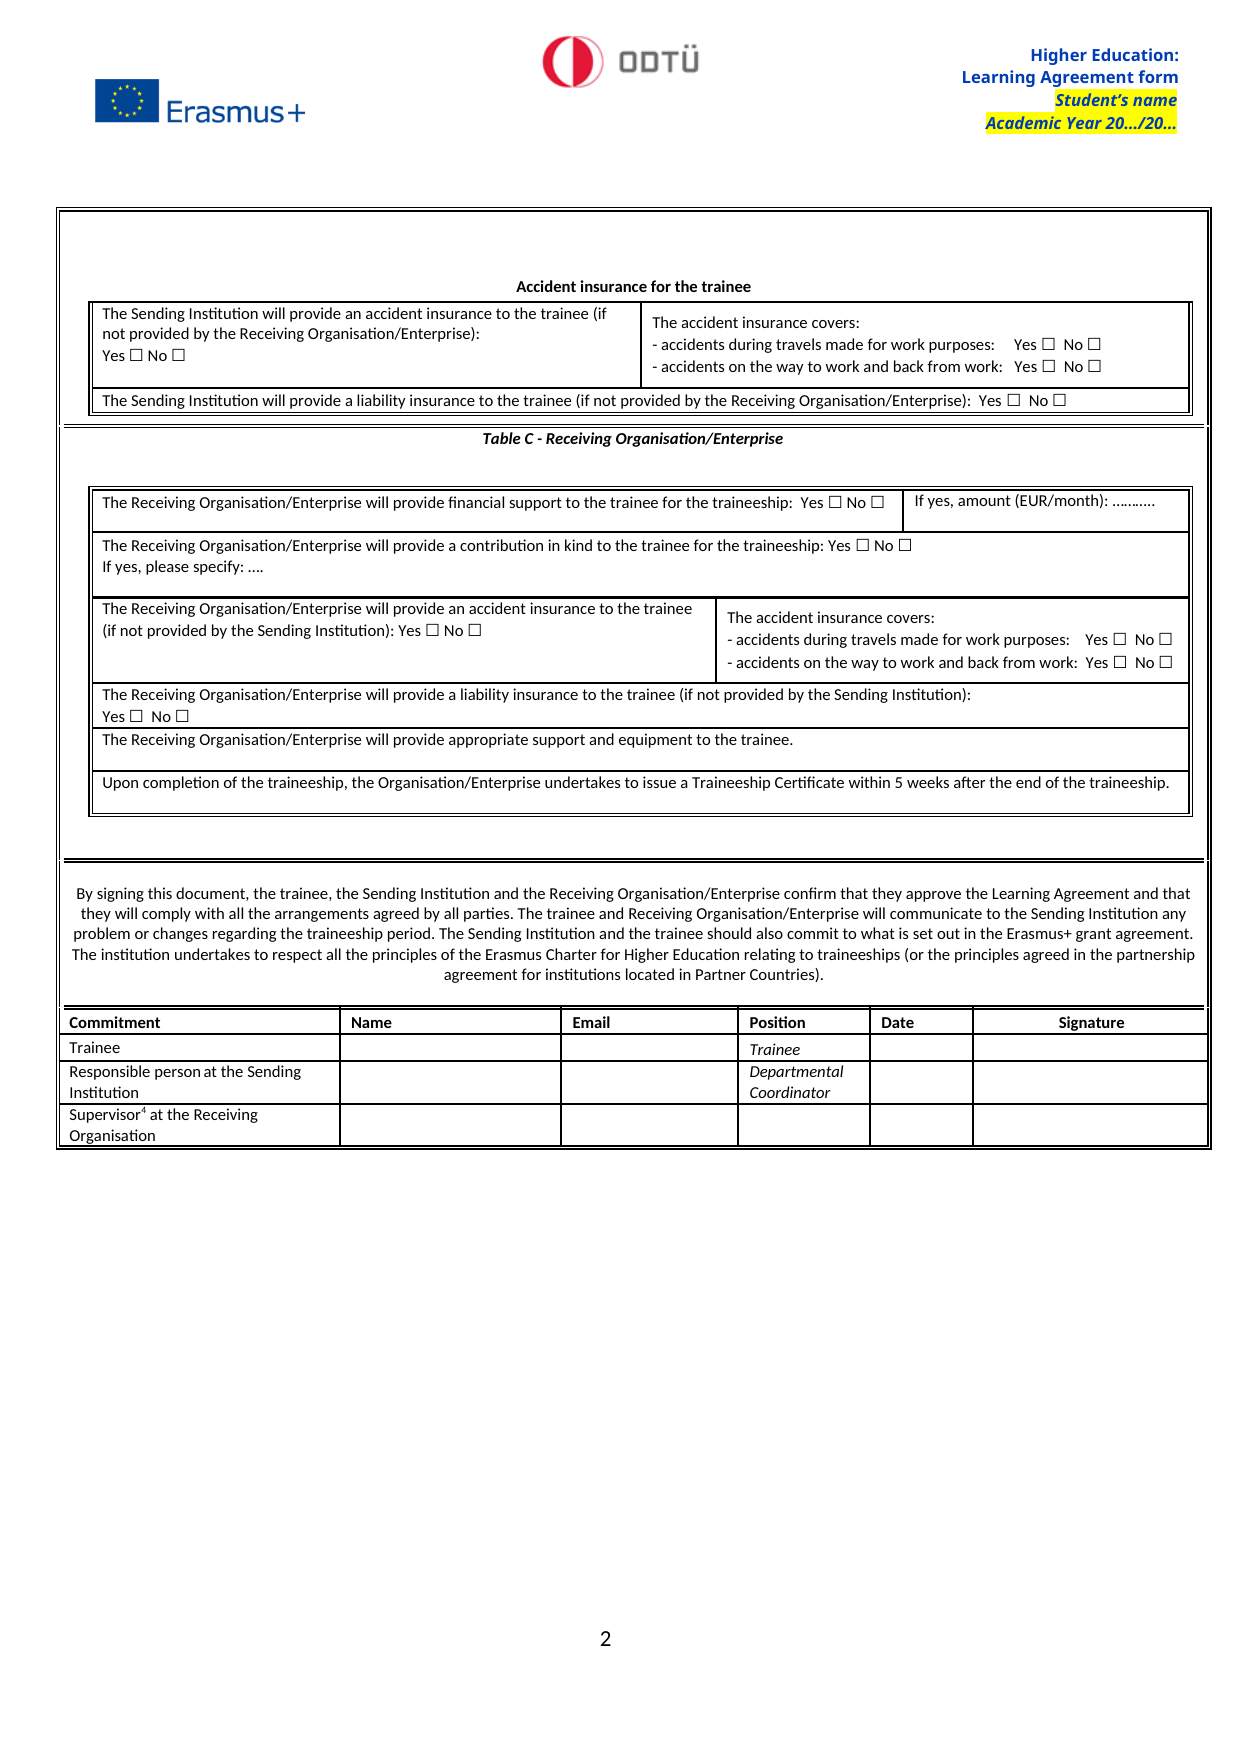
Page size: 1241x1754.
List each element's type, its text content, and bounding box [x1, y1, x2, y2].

table_cell Date [871, 1010, 972, 1033]
table_cell [871, 1035, 972, 1060]
table_cell [562, 1035, 737, 1060]
table_cell [562, 1062, 737, 1102]
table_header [60, 212, 1207, 424]
table_cell [974, 1062, 1207, 1102]
table_cell [871, 1105, 972, 1145]
table_cell By signing this document, the trainee, the Sending Institution and the Receiving Organisation/Enterprise confirm that they approve the Learning Agreement and that they will comply with all the arrangements agreed by all parties. The trainee and Receiving Organisation/Enterprise will communicate to the Sending Institution any problem or changes regarding the traineeship period. The Sending Institution and the trainee should also commit to what is set out in the Erasmus+ grant agreement. The institution undertakes to respect all the principles of the Erasmus Charter for Higher Education relating to traineeships (or the principles agreed in the partnership agreement for institutions located in Partner Countries). [58, 858, 1209, 1005]
table_cell [871, 1062, 972, 1102]
table_cell [341, 1062, 560, 1102]
table_cell Position [739, 1010, 869, 1033]
table_cell [341, 1105, 560, 1145]
table_cell [974, 1105, 1207, 1145]
table_cell Email [562, 1010, 737, 1033]
table_cell Trainee [60, 1035, 339, 1060]
table_cell [974, 1035, 1207, 1060]
table_cell [739, 1105, 869, 1145]
table_cell Commitment [58, 1005, 339, 1033]
table_cell Signature [974, 1005, 1209, 1033]
table_cell Supervisor at the Receiving Organisation [60, 1105, 339, 1145]
table_cell Departmental Coordinator [739, 1062, 869, 1102]
table_cell Trainee [739, 1035, 869, 1060]
table_cell Table C - Receiving Organisation/Enterprise [58, 424, 1209, 858]
picture [534, 27, 703, 93]
table_cell Responsible person at the Sending Institution [60, 1062, 339, 1102]
picture [95, 79, 306, 123]
table_cell [341, 1035, 560, 1060]
table_cell [562, 1105, 737, 1145]
table_cell Name [341, 1010, 560, 1033]
